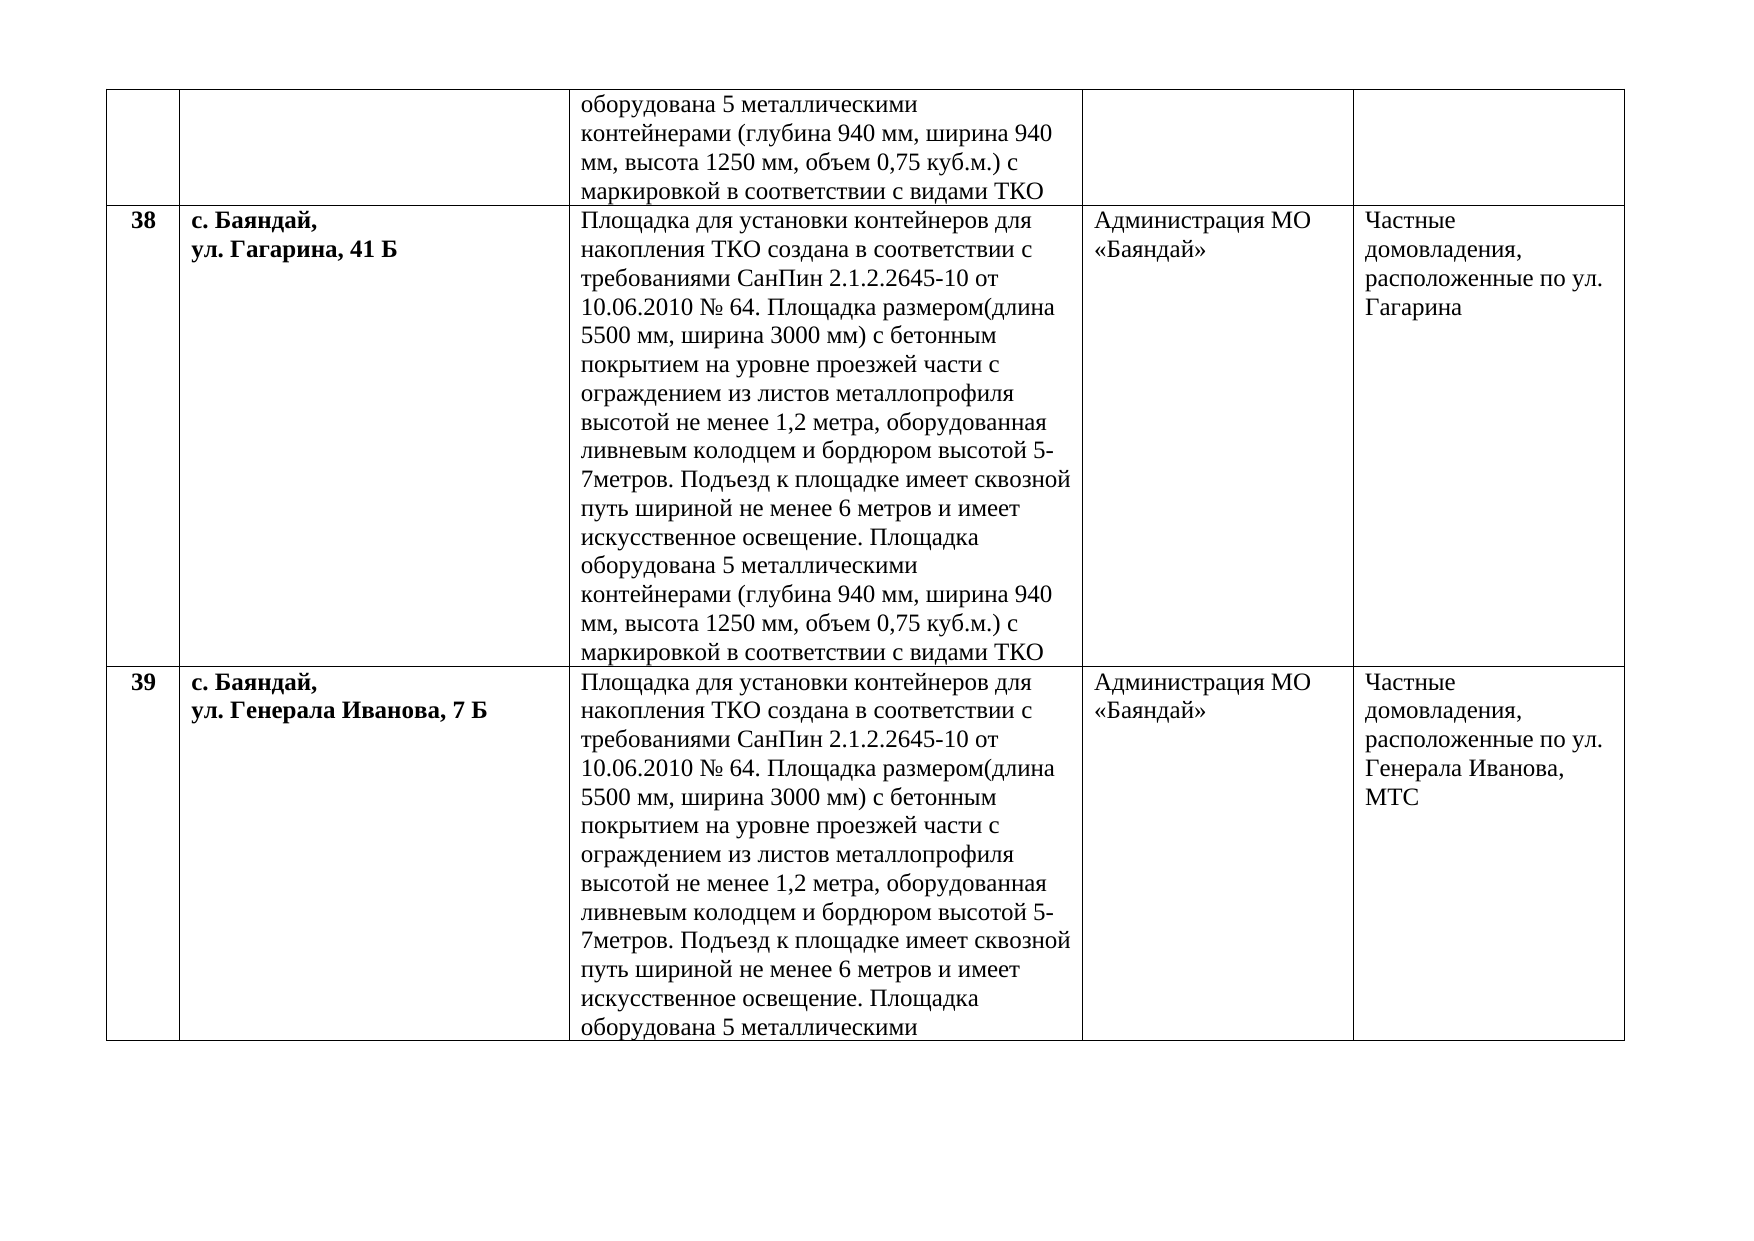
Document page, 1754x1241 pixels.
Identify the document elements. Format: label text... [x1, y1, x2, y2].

table_cell Администрация МО «Баяндай» [1083, 206, 1353, 666]
table_cell 37 [107, 90, 179, 204]
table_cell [1083, 90, 1353, 204]
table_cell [570, 667, 1082, 1040]
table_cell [1354, 90, 1624, 204]
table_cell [1354, 667, 1624, 1040]
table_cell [1083, 667, 1353, 1040]
table_cell 39 [107, 667, 179, 1040]
table_cell Частные домовладения, расположенные по ул. Гагарина [1354, 206, 1624, 666]
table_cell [180, 667, 569, 1040]
table_cell с. Баяндай, ул. Гагарина, 41 Б [180, 206, 569, 666]
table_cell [570, 90, 1082, 204]
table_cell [180, 90, 569, 204]
table_cell 38 [107, 206, 179, 666]
